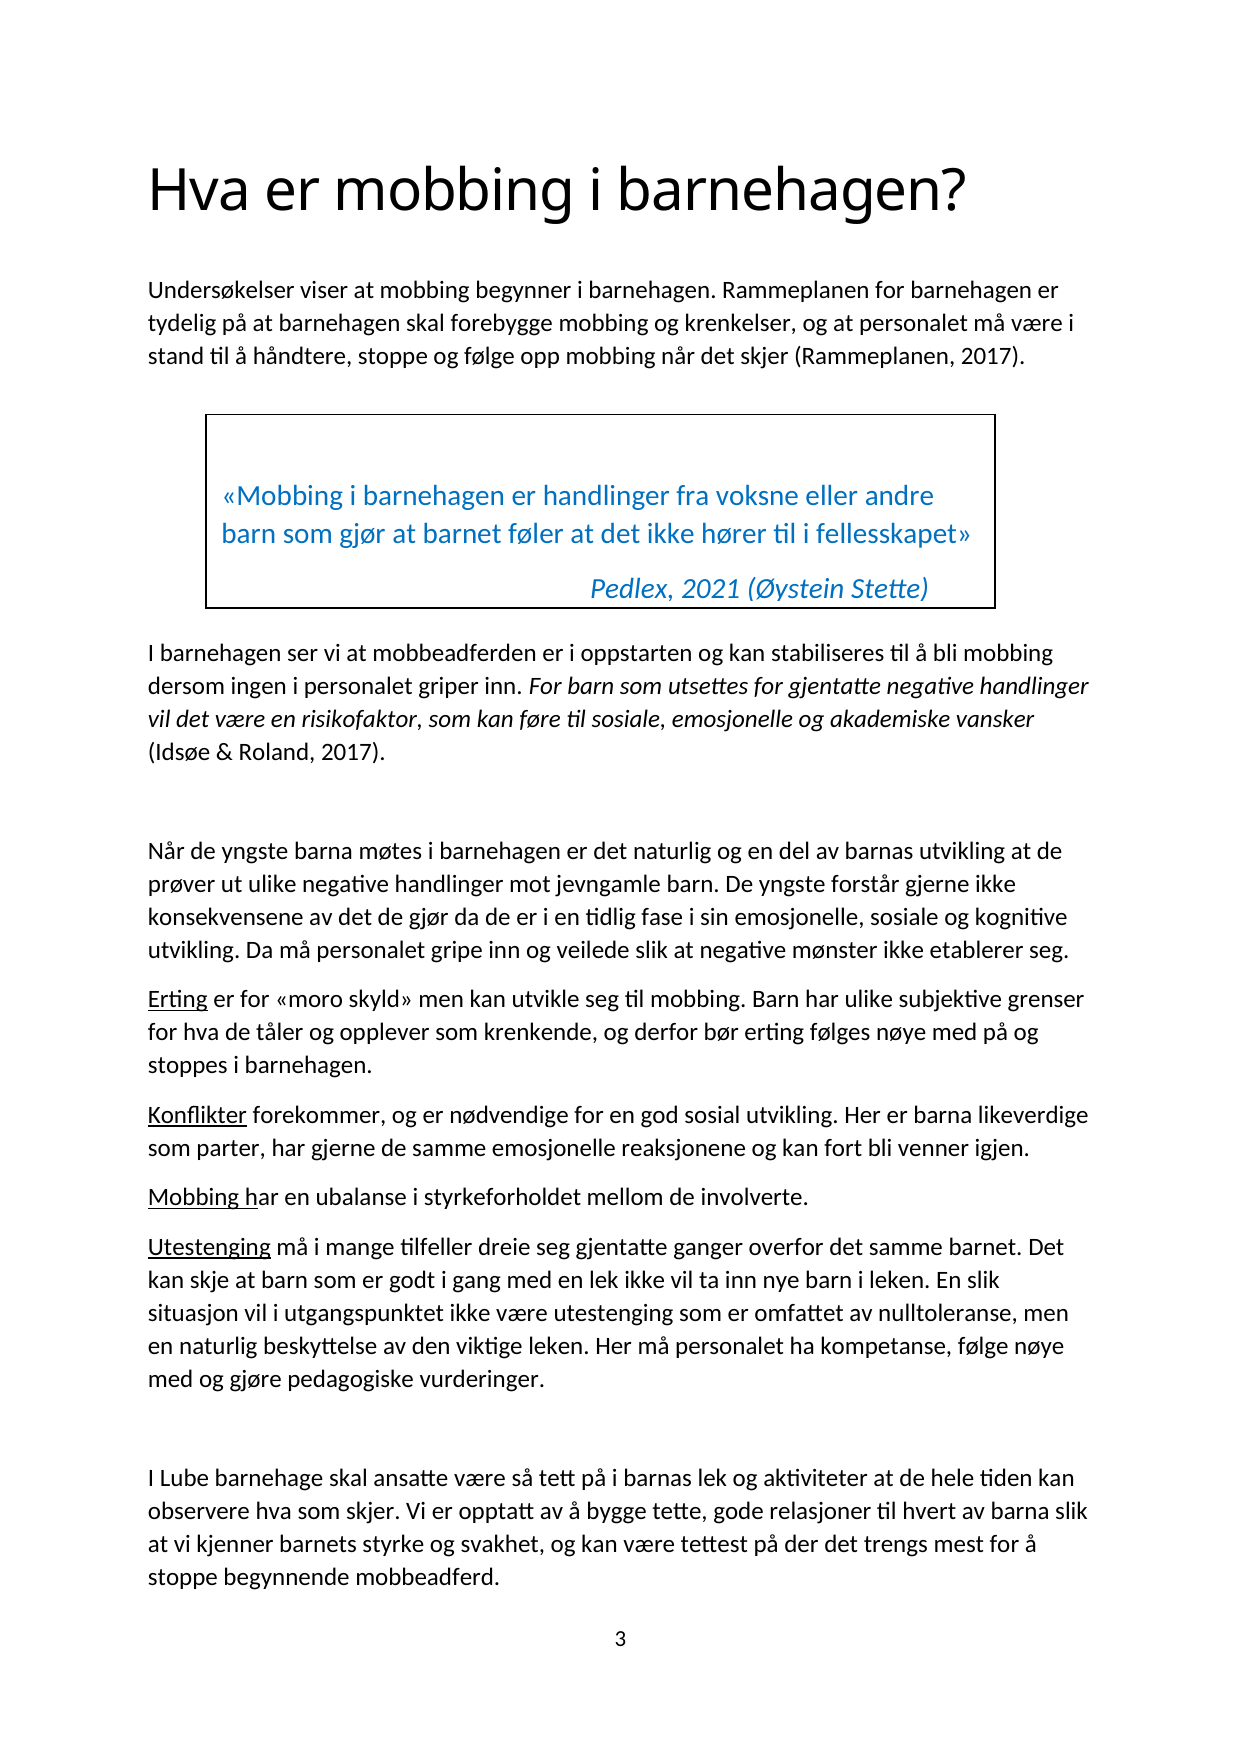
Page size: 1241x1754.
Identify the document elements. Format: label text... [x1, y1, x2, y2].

text Erting er for «moro skyld» men kan utvikle seg til mobbing. Barn har ulike subjektive grenser for hva de tåler og opplever som krenkende, og derfor bør erting følges nøye med på og stoppes i barnehagen. [148, 983, 1093, 1080]
text Utestenging må i mange tilfeller dreie seg gjentatte ganger overfor det samme barnet. Det kan skje at barn som er godt i gang med en lek ikke vil ta inn nye barn i leken. En slik situasjon vil i utgangspunktet ikke være utestenging som er omfattet av nulltoleranse, men en naturlig beskyttelse av den viktige leken. Her må personalet ha kompetanse, følge nøye med og gjøre pedagogiske vurderinger. [148, 1231, 1093, 1393]
text I Lube barnehage skal ansatte være så tett på i barnas lek og aktiviteter at de hele tiden kan observere hva som skjer. Vi er opptatt av å bygge tette, gode relasjoner til hvert av barna slik at vi kjenner barnets styrke og svakhet, og kan være tettest på der det trengs mest for å stoppe begynnende mobbeadferd. [148, 1462, 1093, 1591]
text Konflikter forekommer, og er nødvendige for en god sosial utvikling. Her er barna likeverdige som parter, har gjerne de samme emosjonelle reaksjonene og kan fort bli venner igjen. [148, 1099, 1093, 1162]
text Når de yngste barna møtes i barnehagen er det naturlig og en del av barnas utvikling at de prøver ut ulike negative handlinger mot jevngamle barn. De yngste forstår gjerne ikke konsekvensene av det de gjør da de er i en tidlig fase i sin emosjonelle, sosiale og kognitive utvikling. Da må personalet gripe inn og veilede slik at negative mønster ikke etablerer seg. [148, 835, 1093, 964]
text I barnehagen ser vi at mobbeadferden er i oppstarten og kan stabiliseres til å bli mobbing dersom ingen i personalet griper inn. For barn som utsettes for gjentatte negative handlinger vil det være en risikofaktor, som kan føre til sosiale, emosjonelle og akademiske vansker (Idsøe & Roland, 2017). [148, 637, 1093, 767]
text Mobbing har en ubalanse i styrkeforholdet mellom de involverte. [148, 1181, 1093, 1212]
text Undersøkelser viser at mobbing begynner i barnehagen. Rammeplanen for barnehagen er tydelig på at barnehagen skal forebygge mobbing og krenkelser, og at personalet må være i stand til å håndtere, stoppe og følge opp mobbing når det skjer (Rammeplanen, 2017). [148, 274, 1093, 370]
title Hva er mobbing i barnehagen? [148, 148, 1093, 227]
